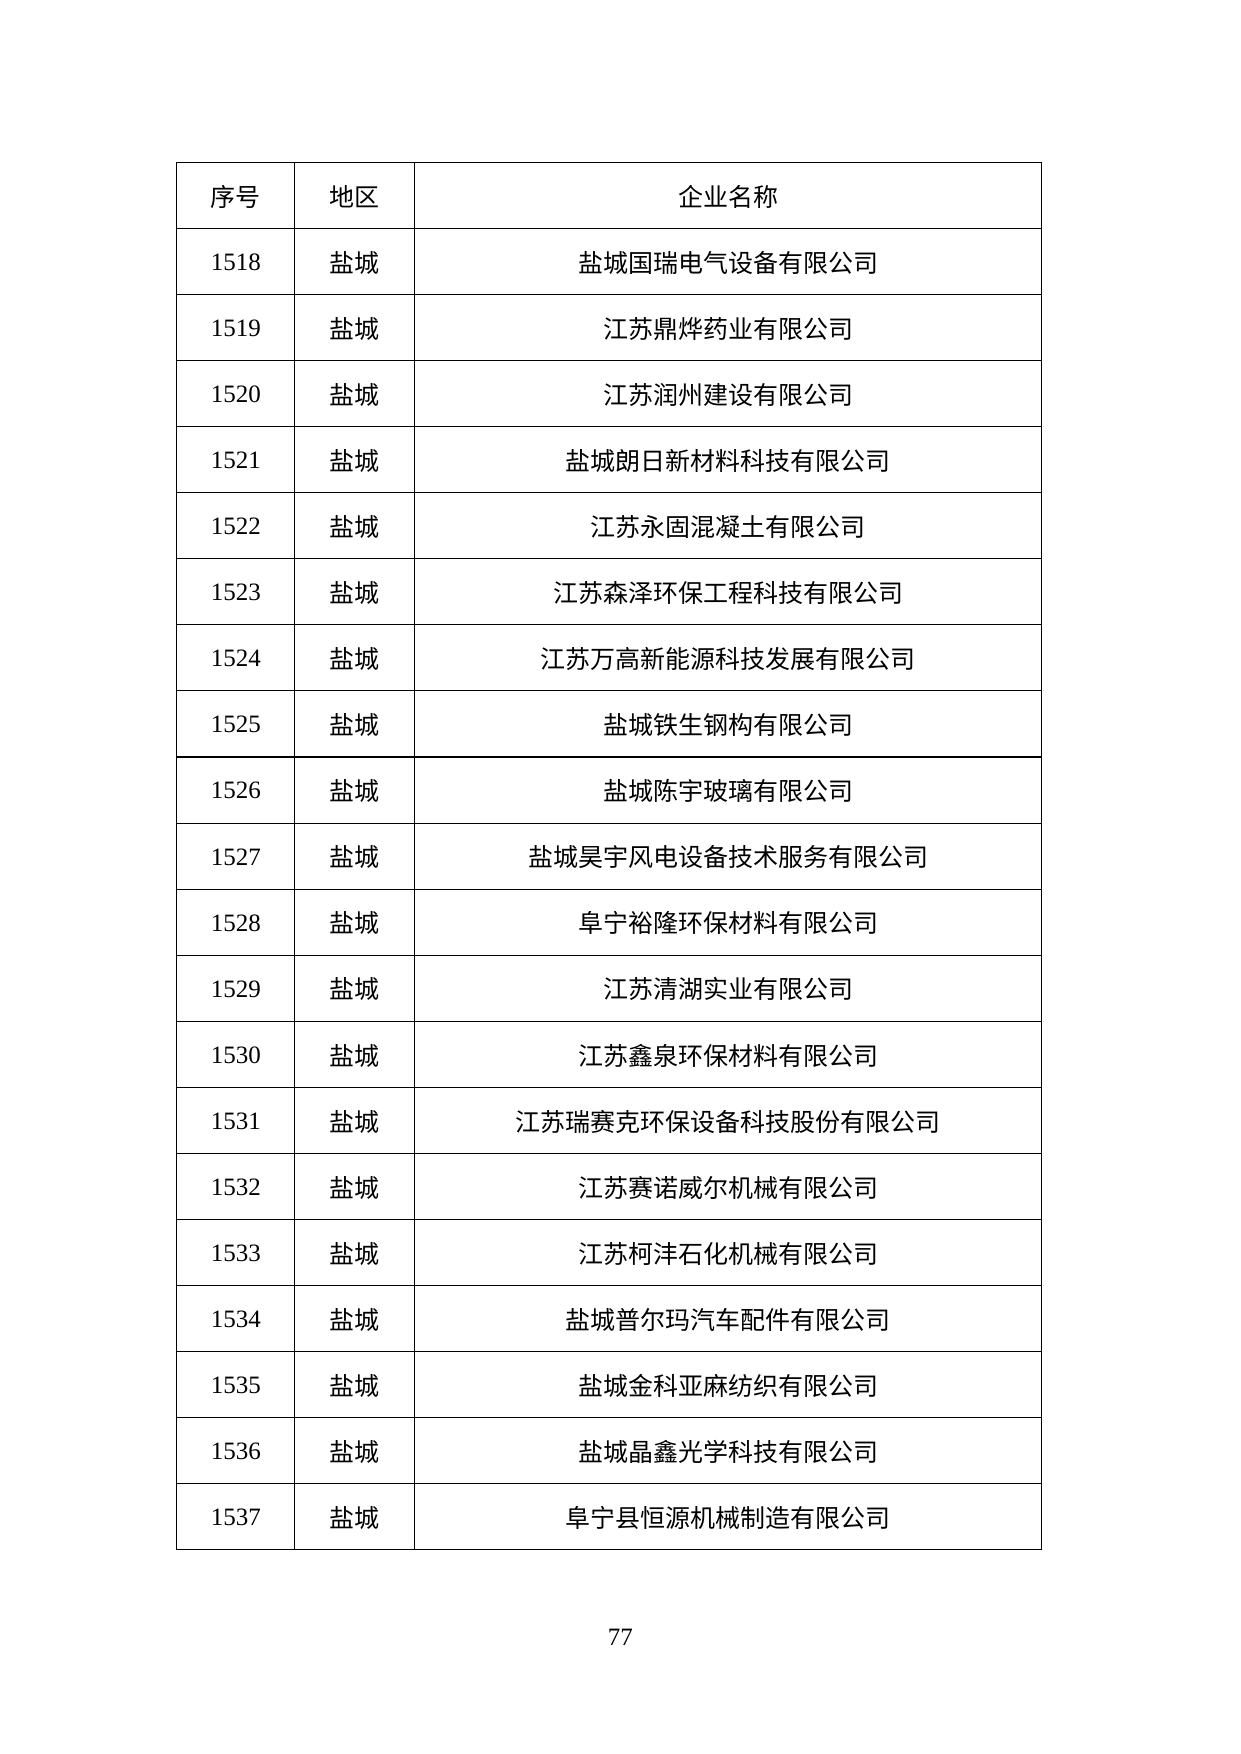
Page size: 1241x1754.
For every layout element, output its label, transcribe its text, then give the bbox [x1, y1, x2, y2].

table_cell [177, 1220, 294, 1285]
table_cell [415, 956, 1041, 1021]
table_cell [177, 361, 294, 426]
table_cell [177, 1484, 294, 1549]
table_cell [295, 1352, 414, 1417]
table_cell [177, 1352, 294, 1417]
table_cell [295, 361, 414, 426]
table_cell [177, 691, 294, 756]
table_header 地区 [295, 163, 414, 228]
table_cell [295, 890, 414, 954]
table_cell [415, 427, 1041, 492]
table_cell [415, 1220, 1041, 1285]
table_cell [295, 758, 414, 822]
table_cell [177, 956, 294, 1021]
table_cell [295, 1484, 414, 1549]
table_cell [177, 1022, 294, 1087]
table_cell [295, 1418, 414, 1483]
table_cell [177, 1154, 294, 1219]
table_header 序号 [177, 163, 294, 228]
table_header 企业名称 [415, 163, 1041, 228]
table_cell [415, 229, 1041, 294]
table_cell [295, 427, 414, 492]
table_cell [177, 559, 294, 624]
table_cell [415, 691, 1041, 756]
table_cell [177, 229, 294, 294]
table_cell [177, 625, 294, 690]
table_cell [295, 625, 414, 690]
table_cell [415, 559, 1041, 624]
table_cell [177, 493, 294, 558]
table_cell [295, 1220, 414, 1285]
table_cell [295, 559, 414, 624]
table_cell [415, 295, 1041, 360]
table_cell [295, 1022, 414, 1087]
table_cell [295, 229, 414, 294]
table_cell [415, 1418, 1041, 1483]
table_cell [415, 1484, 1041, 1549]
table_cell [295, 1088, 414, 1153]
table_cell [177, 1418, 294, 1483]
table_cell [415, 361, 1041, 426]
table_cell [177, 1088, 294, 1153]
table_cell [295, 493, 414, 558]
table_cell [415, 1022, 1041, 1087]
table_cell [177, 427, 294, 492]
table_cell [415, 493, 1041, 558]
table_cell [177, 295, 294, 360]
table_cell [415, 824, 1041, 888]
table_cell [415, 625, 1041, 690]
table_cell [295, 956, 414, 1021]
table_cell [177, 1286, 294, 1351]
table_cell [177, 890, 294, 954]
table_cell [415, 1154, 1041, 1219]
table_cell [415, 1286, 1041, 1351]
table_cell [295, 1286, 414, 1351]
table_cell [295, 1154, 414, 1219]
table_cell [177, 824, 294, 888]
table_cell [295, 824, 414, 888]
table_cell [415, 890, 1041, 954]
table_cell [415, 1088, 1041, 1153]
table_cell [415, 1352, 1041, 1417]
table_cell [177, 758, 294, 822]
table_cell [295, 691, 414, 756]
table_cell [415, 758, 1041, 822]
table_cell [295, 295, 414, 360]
